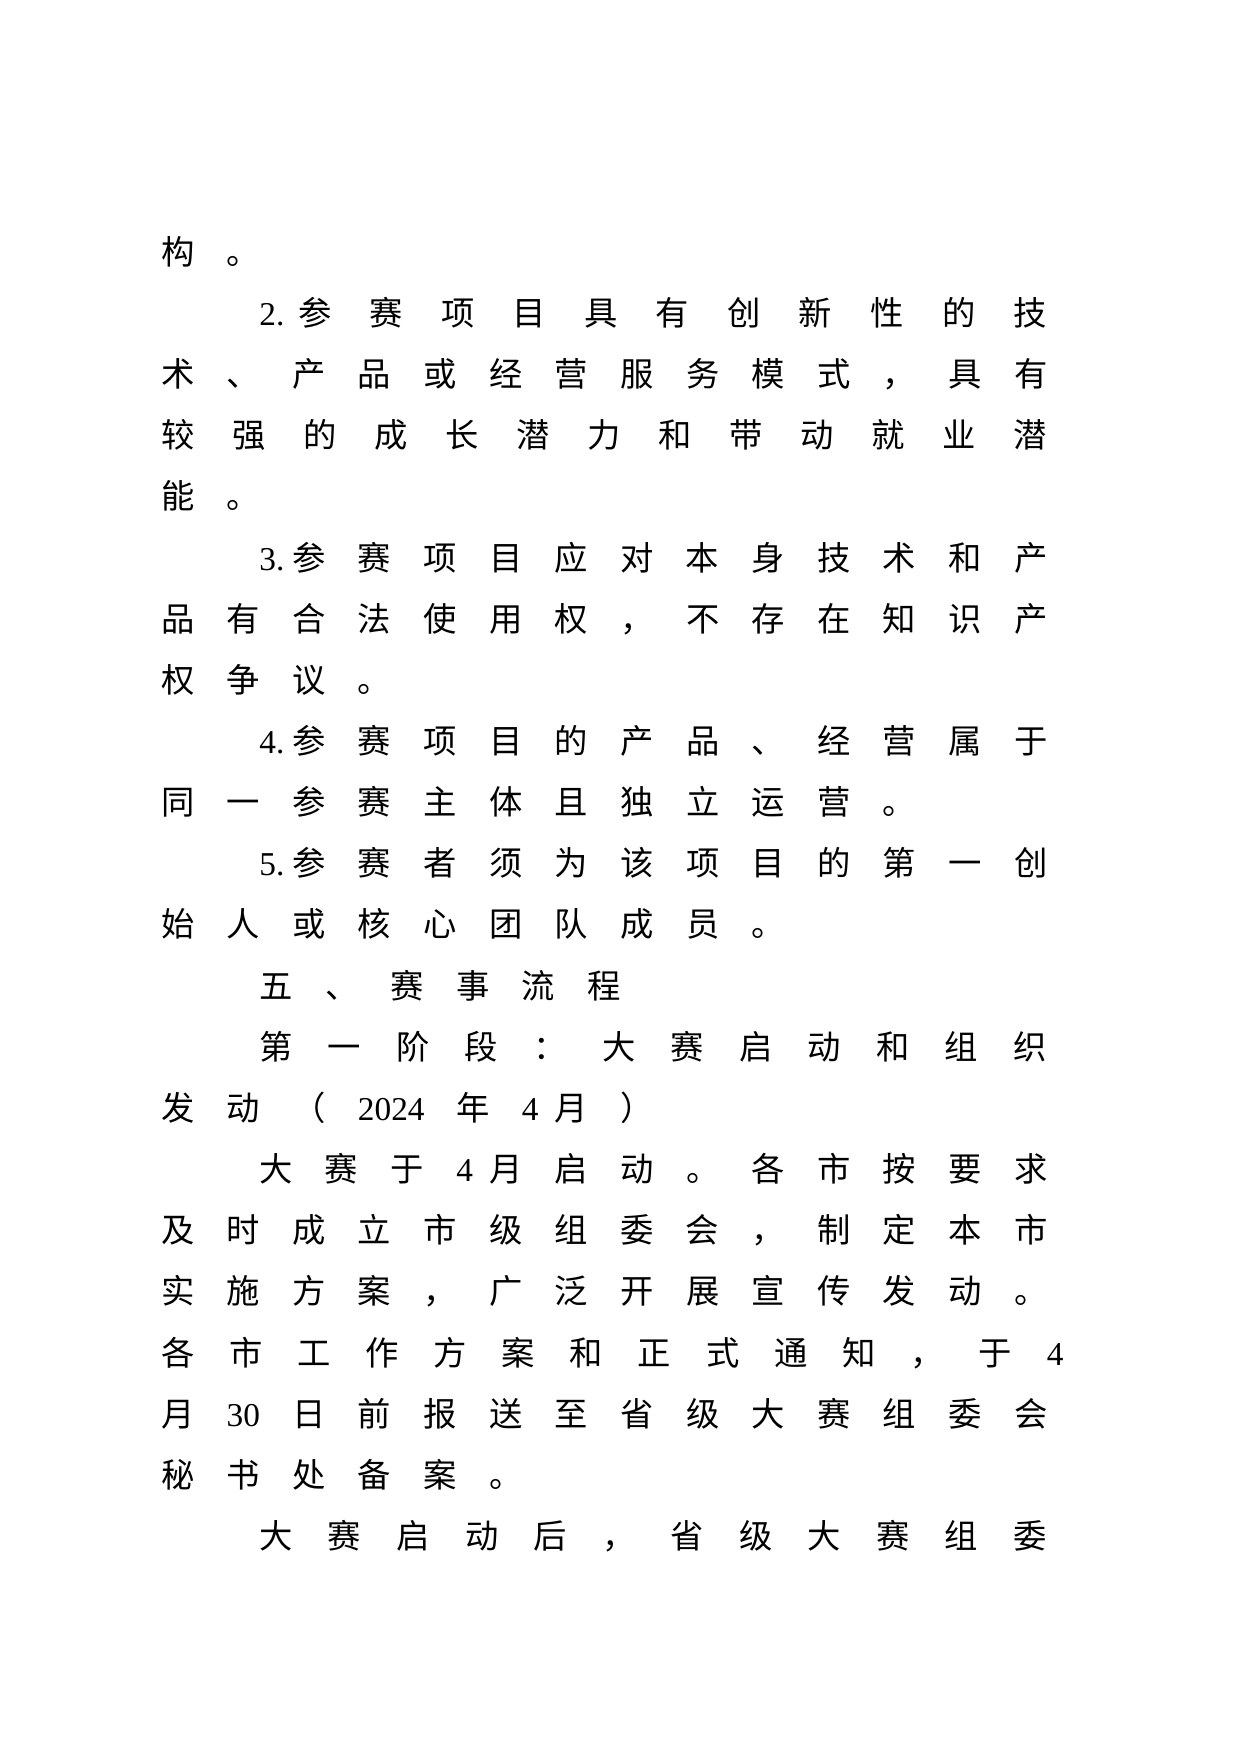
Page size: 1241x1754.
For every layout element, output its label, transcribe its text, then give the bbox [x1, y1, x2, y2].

text 2.参赛项目具有创新性的技术、产品或经营服务模式，具有较强的成长潜力和带动就业潜能。 [161, 280, 1079, 525]
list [161, 1503, 1079, 1564]
list 大赛于4月启动。各市按要求及时成立市级组委会，制定本市实施方案，广泛开展宣传发动。各市工作方案和正式通知，于4月30日前报送至省级大赛组委会秘书处备案。 [161, 1136, 1079, 1503]
text 5.参赛者须为该项目的第一创始人或核心团队成员。 [161, 831, 1079, 953]
text 五、赛事流程 [161, 953, 1079, 1014]
text 4.参赛项目的产品、经营属于同一参赛主体且独立运营。 [161, 708, 1079, 831]
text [161, 219, 1079, 280]
text 3.参赛项目应对本身技术和产品有合法使用权，不存在知识产权争议。 [161, 525, 1079, 708]
text 第一阶段：大赛启动和组织发动（2024年4月） [161, 1014, 1079, 1136]
